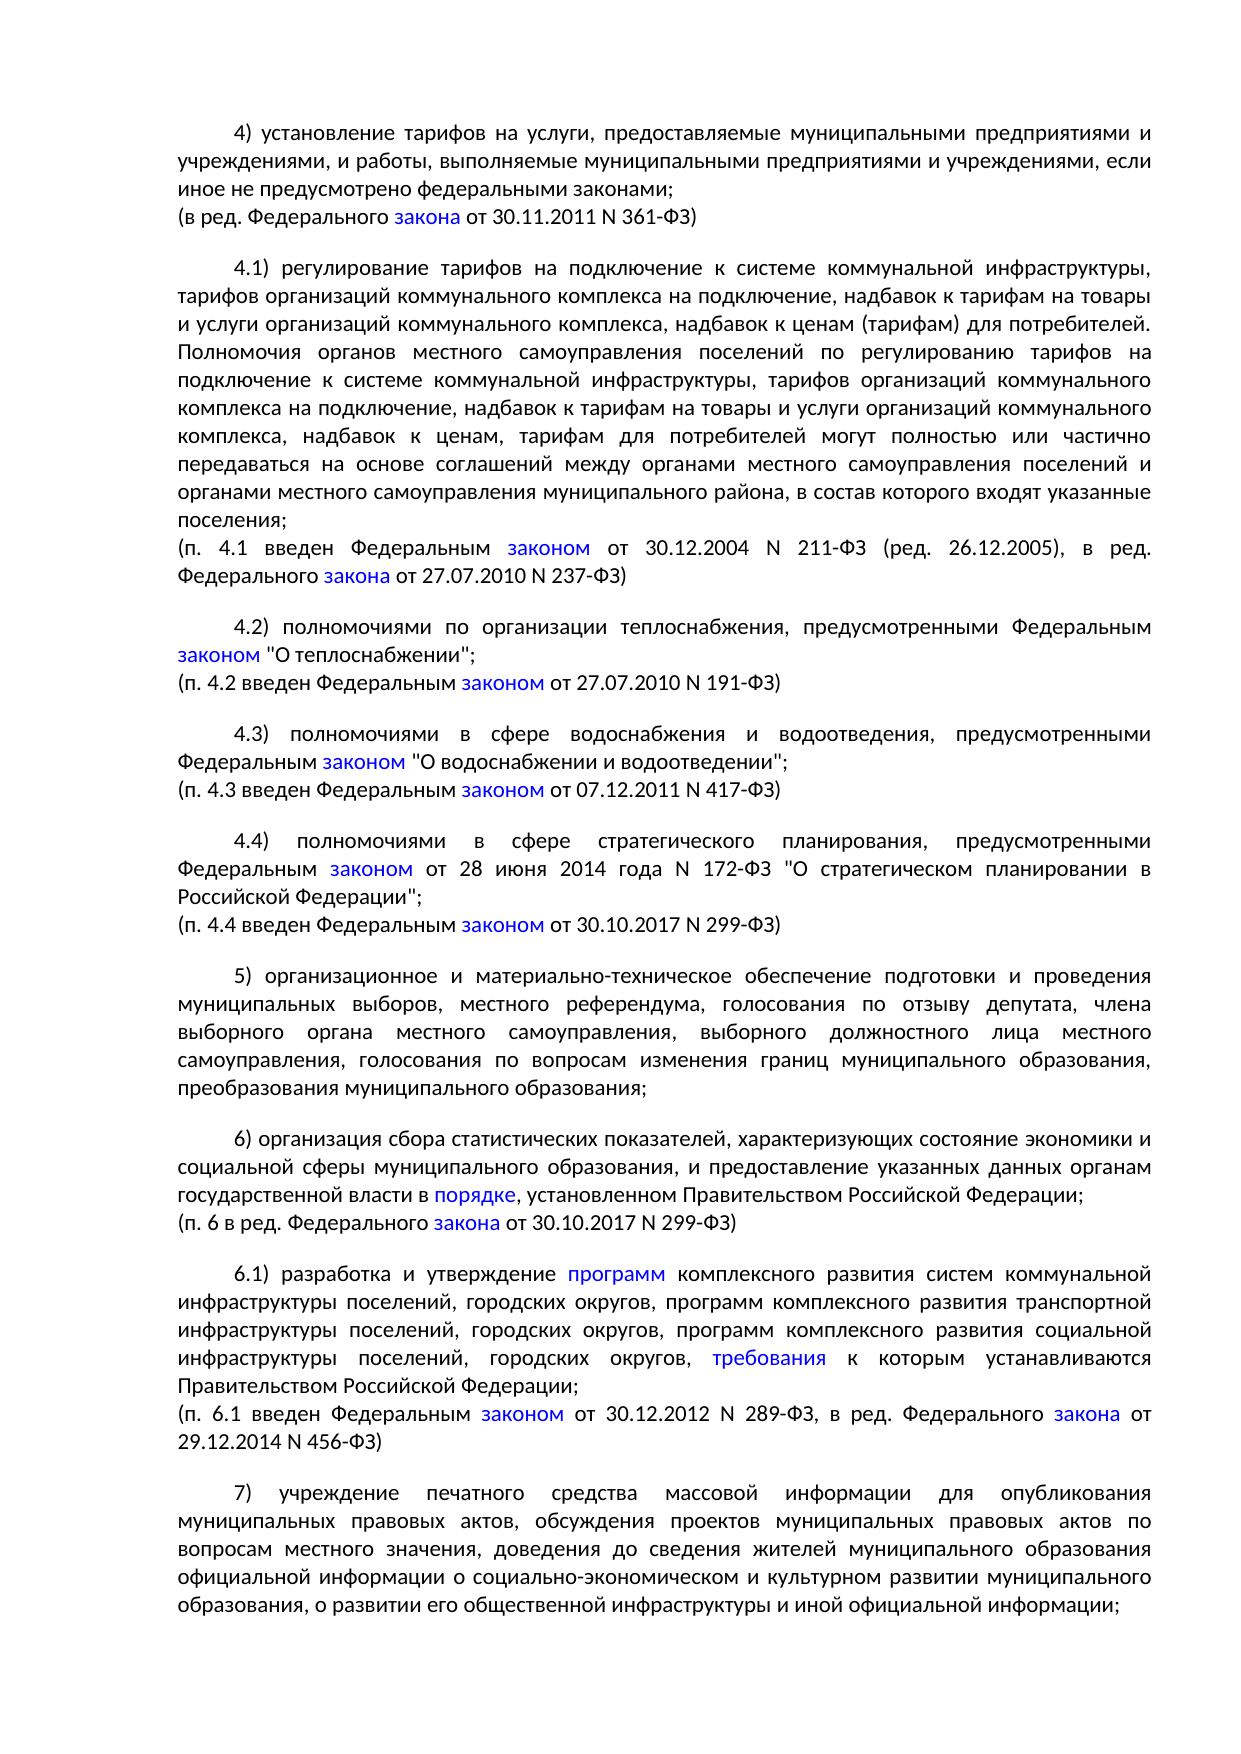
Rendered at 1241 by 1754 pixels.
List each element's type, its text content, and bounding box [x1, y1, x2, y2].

text (п. 4.2 введен Федеральным законом от 27.07.2010 N 191-ФЗ) [177, 668, 1152, 696]
text 6.1) разработка и утверждение программ комплексного развития систем коммунальной инфраструктуры поселений, городских округов, программ комплексного развития транспортной инфраструктуры поселений, городских округов, программ комплексного развития социальной инфраструктуры поселений, городских округов, требования к которым устанавливаются Правительством Российской Федерации; [177, 1259, 1152, 1399]
text 6) организация сбора статистических показателей, характеризующих состояние экономики и социальной сферы муниципального образования, и предоставление указанных данных органам государственной власти в порядке, установленном Правительством Российской Федерации; [177, 1124, 1152, 1208]
text 4.2) полномочиями по организации теплоснабжения, предусмотренными Федеральным законом "О теплоснабжении"; [177, 612, 1152, 668]
text 4.3) полномочиями в сфере водоснабжения и водоотведения, предусмотренными Федеральным законом "О водоснабжении и водоотведении"; [177, 719, 1152, 775]
text 7) учреждение печатного средства массовой информации для опубликования муниципальных правовых актов, обсуждения проектов муниципальных правовых актов по вопросам местного значения, доведения до сведения жителей муниципального образования официальной информации о социально-экономическом и культурном развитии муниципального образования, о развитии его общественной инфраструктуры и иной официальной информации; [177, 1478, 1152, 1618]
text 5) организационное и материально-техническое обеспечение подготовки и проведения муниципальных выборов, местного референдума, голосования по отзыву депутата, члена выборного органа местного самоуправления, выборного должностного лица местного самоуправления, голосования по вопросам изменения границ муниципального образования, преобразования муниципального образования; [177, 961, 1152, 1101]
text (п. 6 в ред. Федерального закона от 30.10.2017 N 299-ФЗ) [177, 1208, 1152, 1236]
text (п. 4.4 введен Федеральным законом от 30.10.2017 N 299-ФЗ) [177, 910, 1152, 938]
text (в ред. Федерального закона от 30.11.2011 N 361-ФЗ) [177, 202, 1152, 230]
text 4.1) регулирование тарифов на подключение к системе коммунальной инфраструктуры, тарифов организаций коммунального комплекса на подключение, надбавок к тарифам на товары и услуги организаций коммунального комплекса, надбавок к ценам (тарифам) для потребителей. Полномочия органов местного самоуправления поселений по регулированию тарифов на подключение к системе коммунальной инфраструктуры, тарифов организаций коммунального комплекса на подключение, надбавок к тарифам на товары и услуги организаций коммунального комплекса, надбавок к ценам, тарифам для потребителей могут полностью или частично передаваться на основе соглашений между органами местного самоуправления поселений и органами местного самоуправления муниципального района, в состав которого входят указанные поселения; [177, 253, 1152, 533]
text (п. 6.1 введен Федеральным законом от 30.12.2012 N 289-ФЗ, в ред. Федерального закона от 29.12.2014 N 456-ФЗ) [177, 1399, 1152, 1455]
text (п. 4.1 введен Федеральным законом от 30.12.2004 N 211-ФЗ (ред. 26.12.2005), в ред. Федерального закона от 27.07.2010 N 237-ФЗ) [177, 533, 1152, 589]
text (п. 4.3 введен Федеральным законом от 07.12.2011 N 417-ФЗ) [177, 775, 1152, 803]
text 4) установление тарифов на услуги, предоставляемые муниципальными предприятиями и учреждениями, и работы, выполняемые муниципальными предприятиями и учреждениями, если иное не предусмотрено федеральными законами; [177, 118, 1152, 202]
text 4.4) полномочиями в сфере стратегического планирования, предусмотренными Федеральным законом от 28 июня 2014 года N 172-ФЗ "О стратегическом планировании в Российской Федерации"; [177, 826, 1152, 910]
